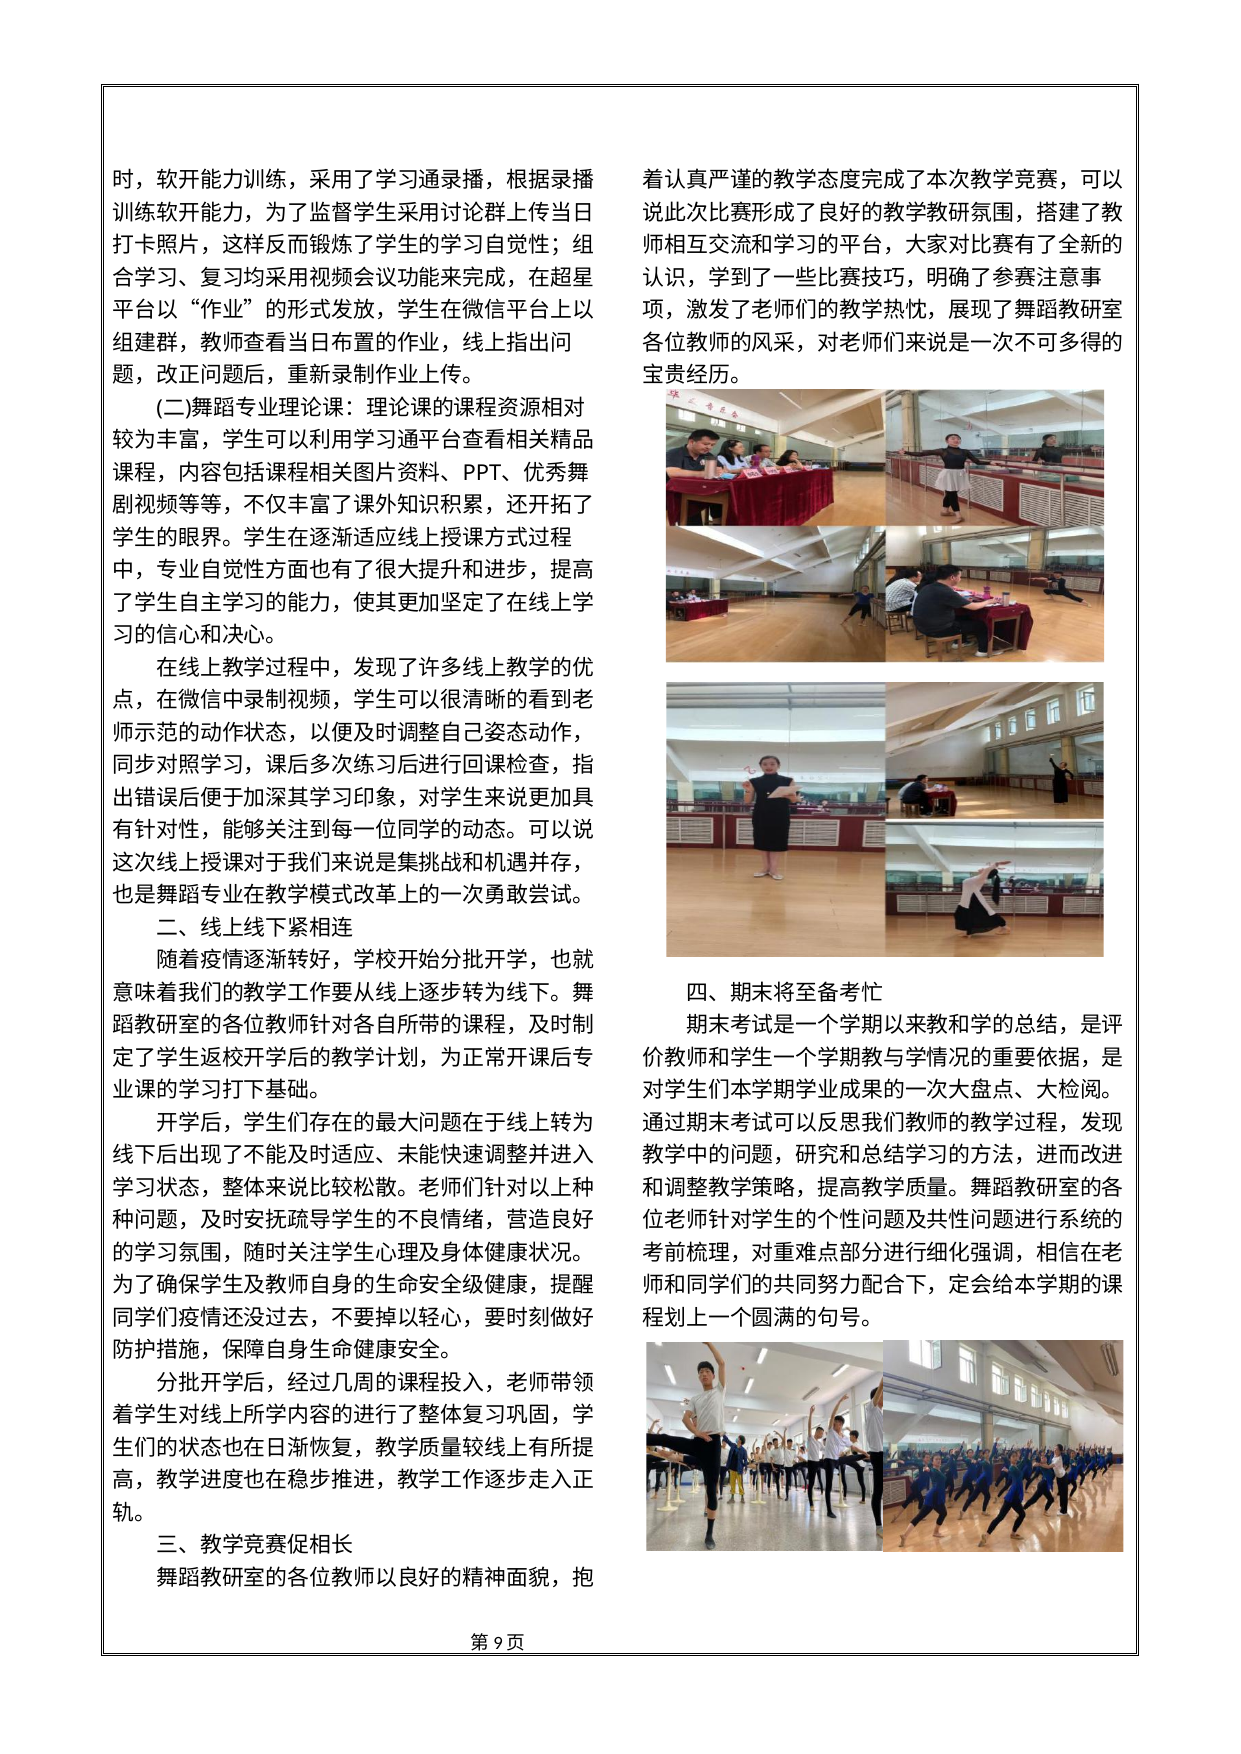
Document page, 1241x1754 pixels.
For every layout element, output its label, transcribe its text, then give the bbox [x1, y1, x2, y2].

text 随着疫情逐渐转好，学校开始分批开学，也就意味着我们的教学工作要从线上逐步转为线下。舞蹈教研室的各位教师针对各自所带的课程，及时制定了学生返校开学后的教学计划，为正常开课后专业课的学习打下基础。 [112, 942, 598, 1104]
picture [665, 389, 1105, 663]
text 舞蹈教研室的各位教师以良好的精神面貌，抱着认真严谨的教学态度完成了本次教学竞赛，可以说此次比赛形成了良好的教学教研氛围，搭建了教师相互交流和学习的平台，大家对比赛有了全新的认识，学到了一些比赛技巧，明确了参赛注意事项，激发了老师们的教学热忱，展现了舞蹈教研室各位教师的风采，对老师们来说是一次不可多得的宝贵经历。 [642, 162, 1128, 389]
text 在线上教学过程中，发现了许多线上教学的优点，在微信中录制视频，学生可以很清晰的看到老师示范的动作状态，以便及时调整自己姿态动作，同步对照学习，课后多次练习后进行回课检查，指出错误后便于加深其学习印象，对学生来说更加具有针对性，能够关注到每一位同学的动态。可以说这次线上授课对于我们来说是集挑战和机遇并存，也是舞蹈专业在教学模式改革上的一次勇敢尝试。 [112, 649, 598, 909]
text 二、线上线下紧相连 [112, 909, 598, 942]
text 期末考试是一个学期以来教和学的总结，是评价教师和学生一个学期教与学情况的重要依据，是对学生们本学期学业成果的一次大盘点、大检阅。通过期末考试可以反思我们教师的教学过程，发现教学中的问题，研究和总结学习的方法，进而改进和调整教学策略，提高教学质量。舞蹈教研室的各位老师针对学生的个性问题及共性问题进行系统的考前梳理，对重难点部分进行细化强调，相信在老师和同学们的共同努力配合下，定会给本学期的课程划上一个圆满的句号。 [642, 1007, 1128, 1332]
text (二)舞蹈专业理论课：理论课的课程资源相对较为丰富，学生可以利用学习通平台查看相关精品课程，内容包括课程相关图片资料、PPT、优秀舞剧视频等等，不仅丰富了课外知识积累，还开拓了学生的眼界。学生在逐渐适应线上授课方式过程中，专业自觉性方面也有了很大提升和进步，提高了学生自主学习的能力，使其更加坚定了在线上学习的信心和决心。 [112, 389, 598, 649]
text 三、教学竞赛促相长 [112, 1527, 598, 1559]
picture [666, 682, 1104, 957]
text 分批开学后，经过几周的课程投入，老师带领着学生对线上所学内容的进行了整体复习巩固，学生们的状态也在日渐恢复，教学质量较线上有所提高，教学进度也在稳步推进，教学工作逐步走入正轨。 [112, 1364, 598, 1527]
text 四、期末将至备考忙 [642, 974, 1128, 1007]
picture [646, 1340, 1124, 1552]
text 开学后，学生们存在的最大问题在于线上转为线下后出现了不能及时适应、未能快速调整并进入学习状态，整体来说比较松散。老师们针对以上种种问题，及时安抚疏导学生的不良情绪，营造良好的学习氛围，随时关注学生心理及身体健康状况。为了确保学生及教师自身的生命安全级健康，提醒同学们疫情还没过去，不要掉以轻心，要时刻做好防护措施，保障自身生命健康安全。 [112, 1104, 598, 1364]
